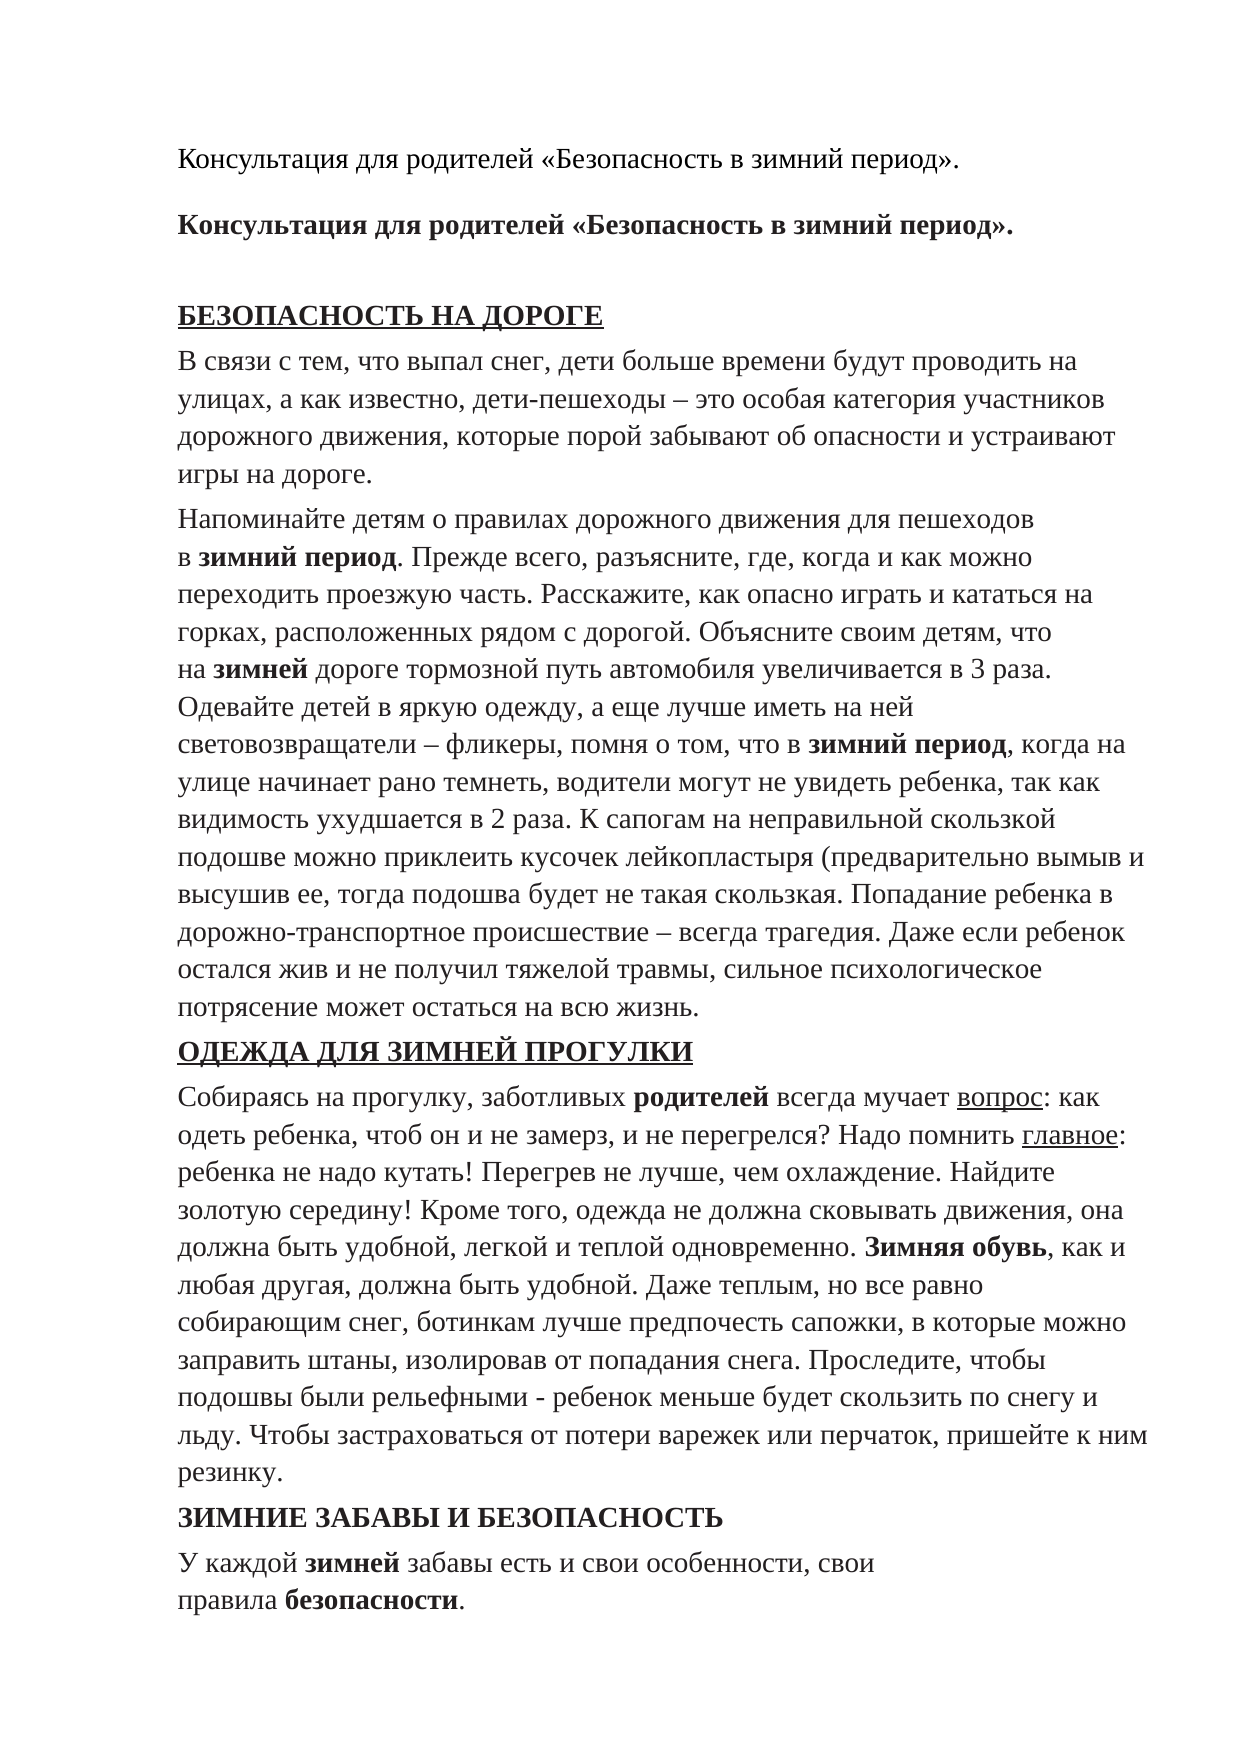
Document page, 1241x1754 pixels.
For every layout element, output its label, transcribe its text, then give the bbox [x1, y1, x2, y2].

text БЕЗОПАСНОСТЬ НА ДОРОГЕ [177, 294, 1152, 332]
text В связи с тем, что выпал снег, дети больше времени будут проводить на улицах, а как известно, дети-пешеходы – это особая категория участников дорожного движения, которые порой забывают об опасности и устраивают игры на дороге. [177, 339, 1152, 489]
text Напоминайте детям о правилах дорожного движения для пешеходов в зимний период. Прежде всего, разъясните, где, когда и как можно переходить проезжую часть. Расскажите, как опасно играть и кататься на горках, расположенных рядом с дорогой. Объясните своим детям, что на зимней дороге тормозной путь автомобиля увеличивается в 3 раза. Одевайте детей в яркую одежду, а еще лучше иметь на ней световозвращатели – фликеры, помня о том, что в зимний период, когда на улице начинает рано темнеть, водители могут не увидеть ребенка, так как видимость ухудшается в 2 раза. К сапогам на неправильной скользкой подошве можно приклеить кусочек лейкопластыря (предварительно вымыв и высушив ее, тогда подошва будет не такая скользкая. Попадание ребенка в дорожно-транспортное происшествие – всегда трагедия. Даже если ребенок остался жив и не получил тяжелой травмы, сильное психологическое потрясение может остаться на всю жизнь. [177, 497, 1152, 1022]
text У каждой зимней забавы есть и свои особенности, свои правила безопасности. [177, 1541, 1152, 1616]
text Консультация для родителей «Безопасность в зимний период». [177, 118, 1152, 174]
text ЗИМНИЕ ЗАБАВЫ И БЕЗОПАСНОСТЬ [177, 1496, 1152, 1533]
text Собираясь на прогулку, заботливых родителей всегда мучает вопрос: как одеть ребенка, чтоб он и не замерз, и не перегрелся? Надо помнить главное: ребенка не надо кутать! Перегрев не лучше, чем охлаждение. Найдите золотую середину! Кроме того, одежда не должна сковывать движения, она должна быть удобной, легкой и теплой одновременно. Зимняя обувь, как и любая другая, должна быть удобной. Даже теплым, но все равно собирающим снег, ботинкам лучше предпочесть сапожки, в которые можно заправить штаны, изолировав от попадания снега. Проследите, чтобы подошвы были рельефными - ребенок меньше будет скользить по снегу и льду. Чтобы застраховаться от потери варежек или перчаток, пришейте к ним резинку. [177, 1075, 1152, 1488]
text ОДЕЖДА ДЛЯ ЗИМНЕЙ ПРОГУЛКИ [177, 1030, 1152, 1068]
text Консультация для родителей «Безопасность в зимний период». [177, 203, 1152, 241]
